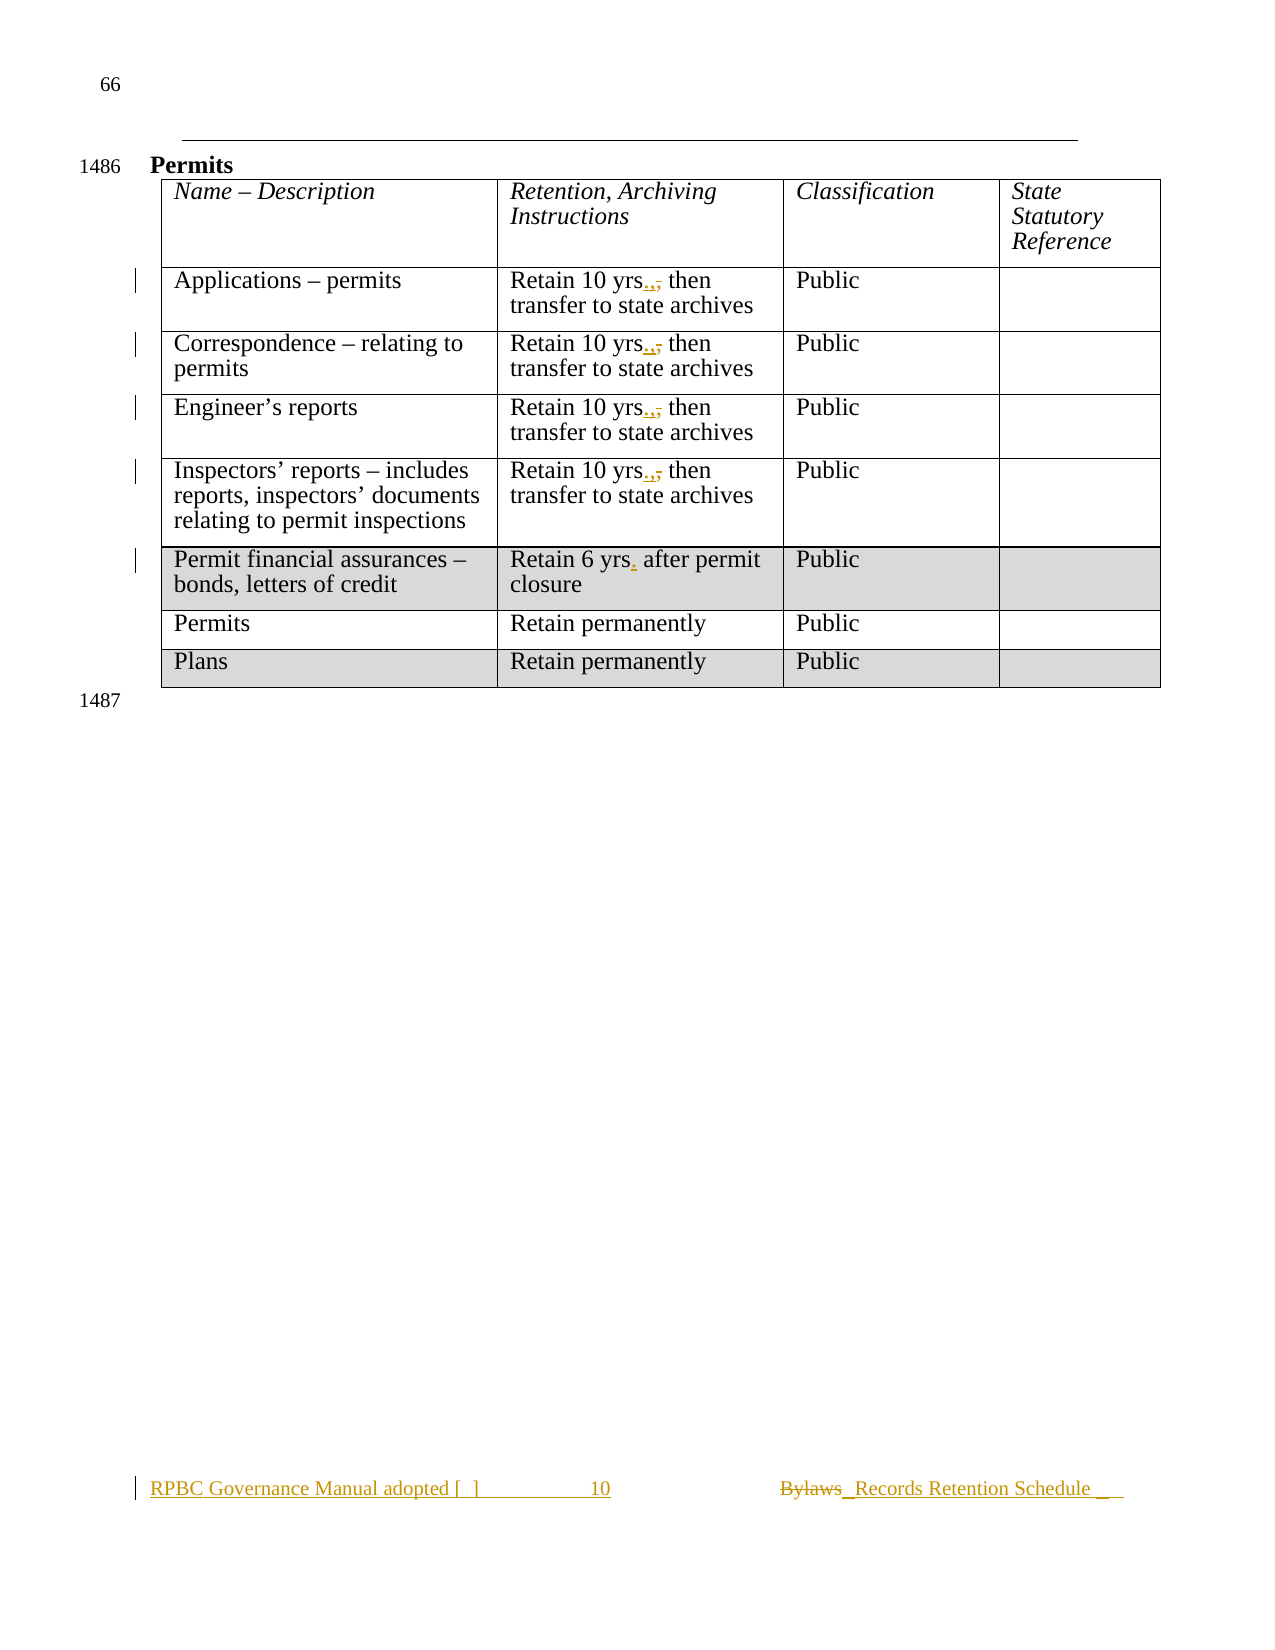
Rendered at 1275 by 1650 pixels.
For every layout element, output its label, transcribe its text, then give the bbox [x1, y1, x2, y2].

table_cell Correspondence – relating to permits [162, 332, 497, 394]
table_cell Retain 10 yrs then transfer to state archives [498, 332, 783, 394]
table_header Retention, Archiving Instructions [498, 180, 783, 267]
table_cell [1000, 459, 1160, 546]
table_cell Applications – permits [162, 268, 497, 331]
table_cell Retain 6 yrs after permit closure [498, 548, 783, 610]
table_cell Permit financial assurances – bonds, letters of credit [162, 548, 497, 610]
table_header State Statutory Reference [1000, 180, 1160, 267]
table_cell [1000, 650, 1160, 687]
table_cell Public [784, 268, 999, 331]
table_cell [1000, 395, 1160, 458]
table_cell Retain 10 yrs then transfer to state archives [498, 459, 783, 546]
table_cell Retain 10 yrs then transfer to state archives [498, 395, 783, 458]
table_cell Retain permanently [498, 650, 783, 687]
table_cell Public [784, 332, 999, 394]
table_cell [1000, 548, 1160, 610]
table_header Classification [784, 180, 999, 267]
table_header Name – Description [162, 180, 497, 267]
table_cell Public [784, 395, 999, 458]
table_cell Retain 10 yrs then transfer to state archives [498, 268, 783, 331]
table_cell Permits [162, 611, 497, 648]
table_cell Engineer’s reports [162, 395, 497, 458]
table_cell Public [784, 611, 999, 648]
table_cell [1000, 611, 1160, 648]
table_cell Inspectors’ reports – includes reports, inspectors’ documents relating to permit inspections [162, 459, 497, 546]
table_cell Public [784, 459, 999, 546]
table_cell Public [784, 650, 999, 687]
text Permits [150, 150, 1125, 179]
table_cell [1000, 332, 1160, 394]
table_cell Plans [162, 650, 497, 687]
table_cell [1000, 268, 1160, 331]
table_cell Retain permanently [498, 611, 783, 648]
table_cell Public [784, 548, 999, 610]
